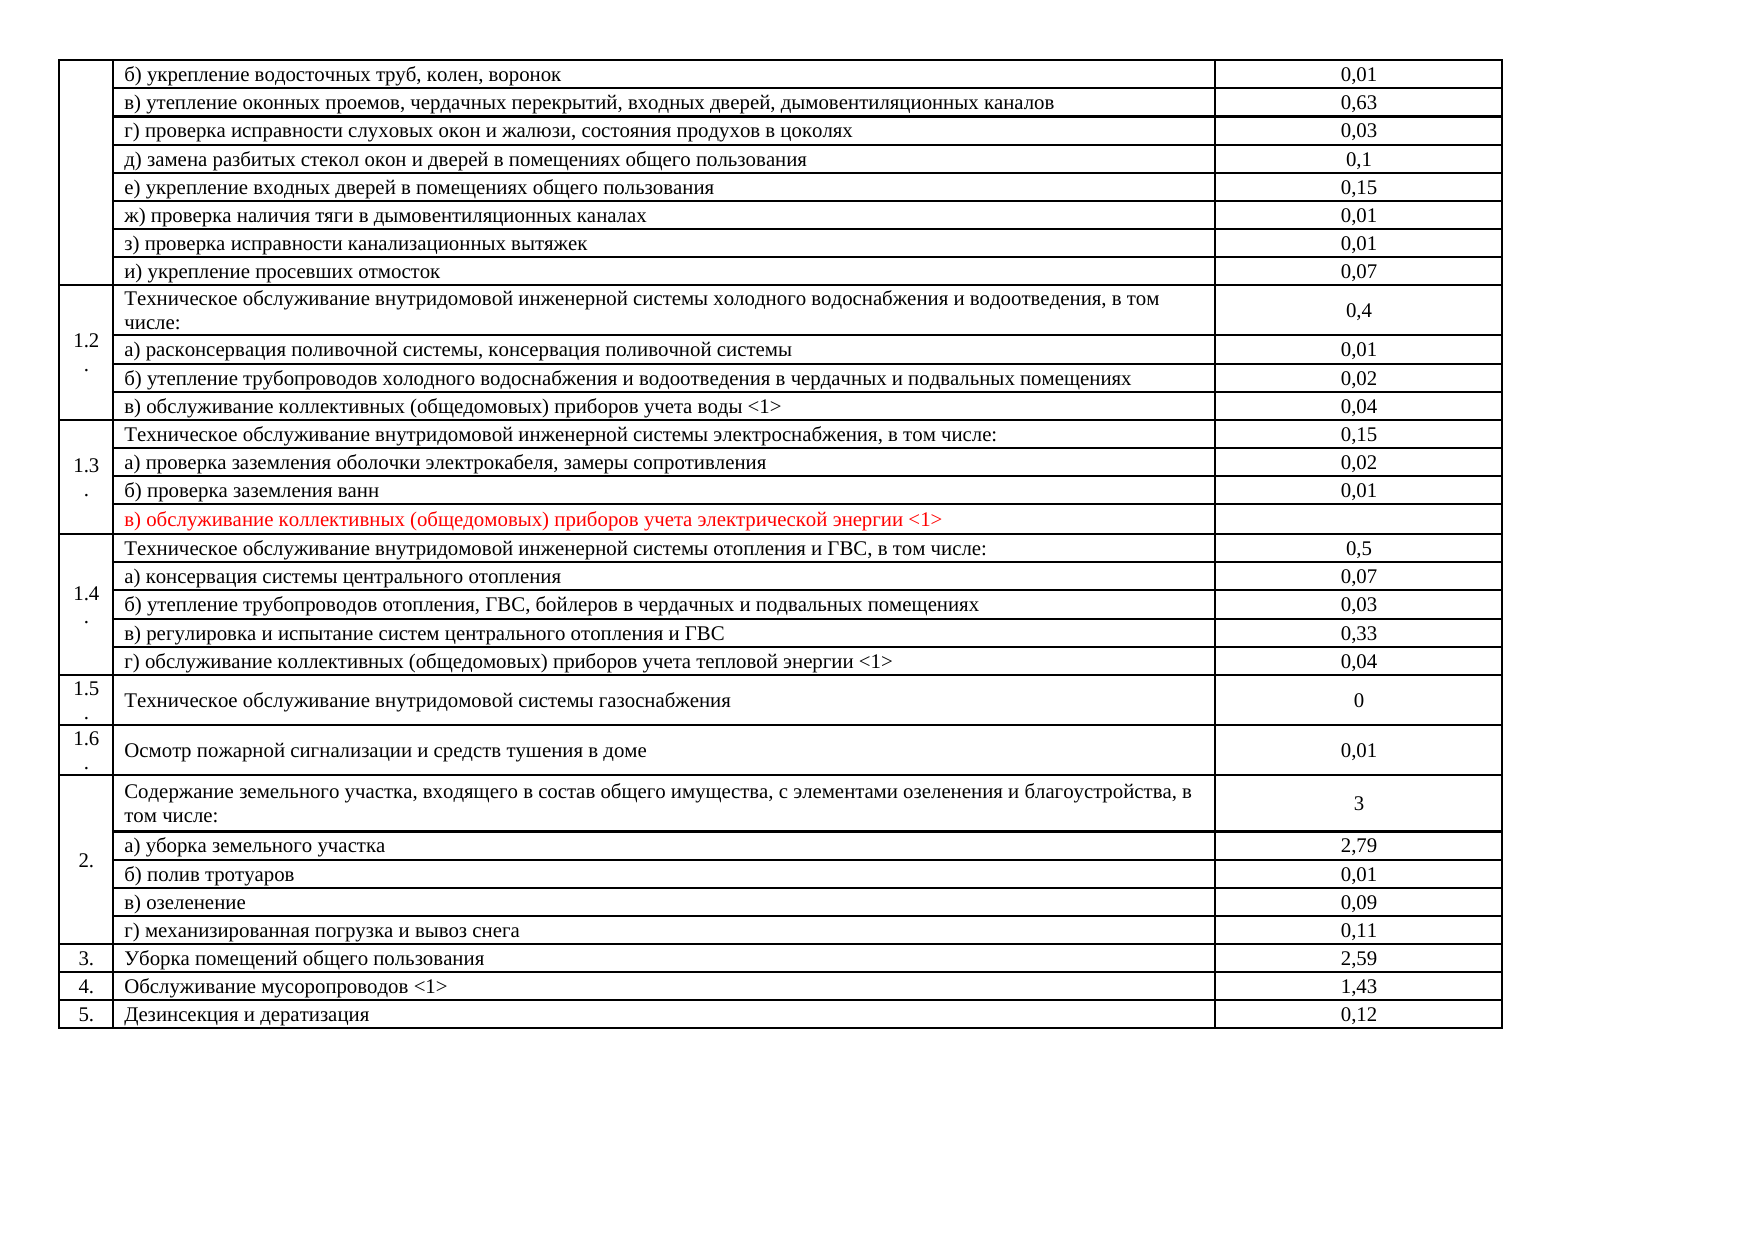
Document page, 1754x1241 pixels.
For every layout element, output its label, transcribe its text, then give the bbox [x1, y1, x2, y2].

table_cell е) укрепление входных дверей в помещениях общего пользования [114, 174, 1214, 200]
table_cell в) обслуживание коллективных (общедомовых) приборов учета воды <1> [114, 393, 1214, 419]
table_cell [1216, 505, 1501, 533]
table_cell 1.4. [60, 535, 112, 674]
table_cell з) проверка исправности канализационных вытяжек [114, 230, 1214, 256]
table_cell 0,04 [1216, 393, 1501, 419]
table_cell 0,02 [1216, 365, 1501, 391]
table_cell 0,01 [1216, 336, 1501, 362]
table_cell 5. [60, 1001, 112, 1027]
table_cell Техническое обслуживание внутридомовой инженерной системы холодного водоснабжения и водоотведения, в том числе: [114, 286, 1214, 334]
table_cell 2,79 [1216, 833, 1501, 858]
table_cell 0,11 [1216, 917, 1501, 943]
table_cell ж) проверка наличия тяги в дымовентиляционных каналах [114, 202, 1214, 228]
table_cell 1.3. [60, 421, 112, 533]
table_cell 0,01 [1216, 726, 1501, 774]
table_cell 0,07 [1216, 258, 1501, 284]
table_cell б) полив тротуаров [114, 861, 1214, 887]
table_cell г) проверка исправности слуховых окон и жалюзи, состояния продухов в цоколях [114, 118, 1214, 143]
table_cell Обслуживание мусоропроводов <1> [114, 973, 1214, 999]
table_cell 0,01 [1216, 202, 1501, 228]
table_cell 3 [1216, 776, 1501, 830]
table_cell д) замена разбитых стекол окон и дверей в помещениях общего пользования [114, 146, 1214, 172]
table_cell 0,33 [1216, 620, 1501, 646]
table_cell 0,09 [1216, 889, 1501, 915]
table_cell 0,01 [1216, 477, 1501, 503]
table_cell и) укрепление просевших отмосток [114, 258, 1214, 284]
table_cell 1.2. [60, 286, 112, 419]
table_cell Содержание земельного участка, входящего в состав общего имущества, с элементами озеленения и благоустройства, в том числе: [114, 776, 1214, 830]
table_cell Техническое обслуживание внутридомовой системы газоснабжения [114, 676, 1214, 724]
table_cell 0,01 [1216, 861, 1501, 887]
table_cell 0,02 [1216, 449, 1501, 475]
table_cell Дезинсекция и дератизация [114, 1001, 1214, 1027]
table_cell 1,43 [1216, 973, 1501, 999]
table_cell 3. [60, 945, 112, 971]
table_cell 2. [60, 776, 112, 943]
table_cell а) расконсервация поливочной системы, консервация поливочной системы [114, 336, 1214, 362]
table_cell г) обслуживание коллективных (общедомовых) приборов учета тепловой энергии <1> [114, 648, 1214, 674]
table_cell в) обслуживание коллективных (общедомовых) приборов учета электрической энергии <1> [114, 505, 1214, 533]
table_cell 0,07 [1216, 563, 1501, 589]
table_cell 0,03 [1216, 591, 1501, 617]
table_cell Техническое обслуживание внутридомовой инженерной системы электроснабжения, в том числе: [114, 421, 1214, 447]
table_cell б) утепление трубопроводов отопления, ГВС, бойлеров в чердачных и подвальных помещениях [114, 591, 1214, 617]
table_cell 0,15 [1216, 421, 1501, 447]
table_cell б) укрепление водосточных труб, колен, воронок [114, 61, 1214, 87]
table_cell 0,01 [1216, 230, 1501, 256]
table_cell 0,63 [1216, 89, 1501, 115]
table_cell Техническое обслуживание внутридомовой инженерной системы отопления и ГВС, в том числе: [114, 535, 1214, 561]
table_cell а) консервация системы центрального отопления [114, 563, 1214, 589]
table_cell 0 [1216, 676, 1501, 724]
table_cell б) утепление трубопроводов холодного водоснабжения и водоотведения в чердачных и подвальных помещениях [114, 365, 1214, 391]
table_cell 4. [60, 973, 112, 999]
table_cell 0,15 [1216, 174, 1501, 200]
table_cell 0,01 [1216, 61, 1501, 87]
table_cell 0,12 [1216, 1001, 1501, 1027]
table_cell 0,1 [1216, 146, 1501, 172]
table_cell 1.6. [60, 726, 112, 774]
table_cell в) утепление оконных проемов, чердачных перекрытий, входных дверей, дымовентиляционных каналов [114, 89, 1214, 115]
table_cell 0,03 [1216, 118, 1501, 143]
table_cell г) механизированная погрузка и вывоз снега [114, 917, 1214, 943]
table_cell 2,59 [1216, 945, 1501, 971]
table_cell 0,4 [1216, 286, 1501, 334]
table_cell в) регулировка и испытание систем центрального отопления и ГВС [114, 620, 1214, 646]
table_cell Уборка помещений общего пользования [114, 945, 1214, 971]
table_cell а) проверка заземления оболочки электрокабеля, замеры сопротивления [114, 449, 1214, 475]
table_cell Осмотр пожарной сигнализации и средств тушения в доме [114, 726, 1214, 774]
table_cell б) проверка заземления ванн [114, 477, 1214, 503]
table_cell 0,04 [1216, 648, 1501, 674]
table_cell 0,5 [1216, 535, 1501, 561]
table_cell 1.5. [60, 676, 112, 724]
table_cell в) озеленение [114, 889, 1214, 915]
table_cell а) уборка земельного участка [114, 833, 1214, 858]
